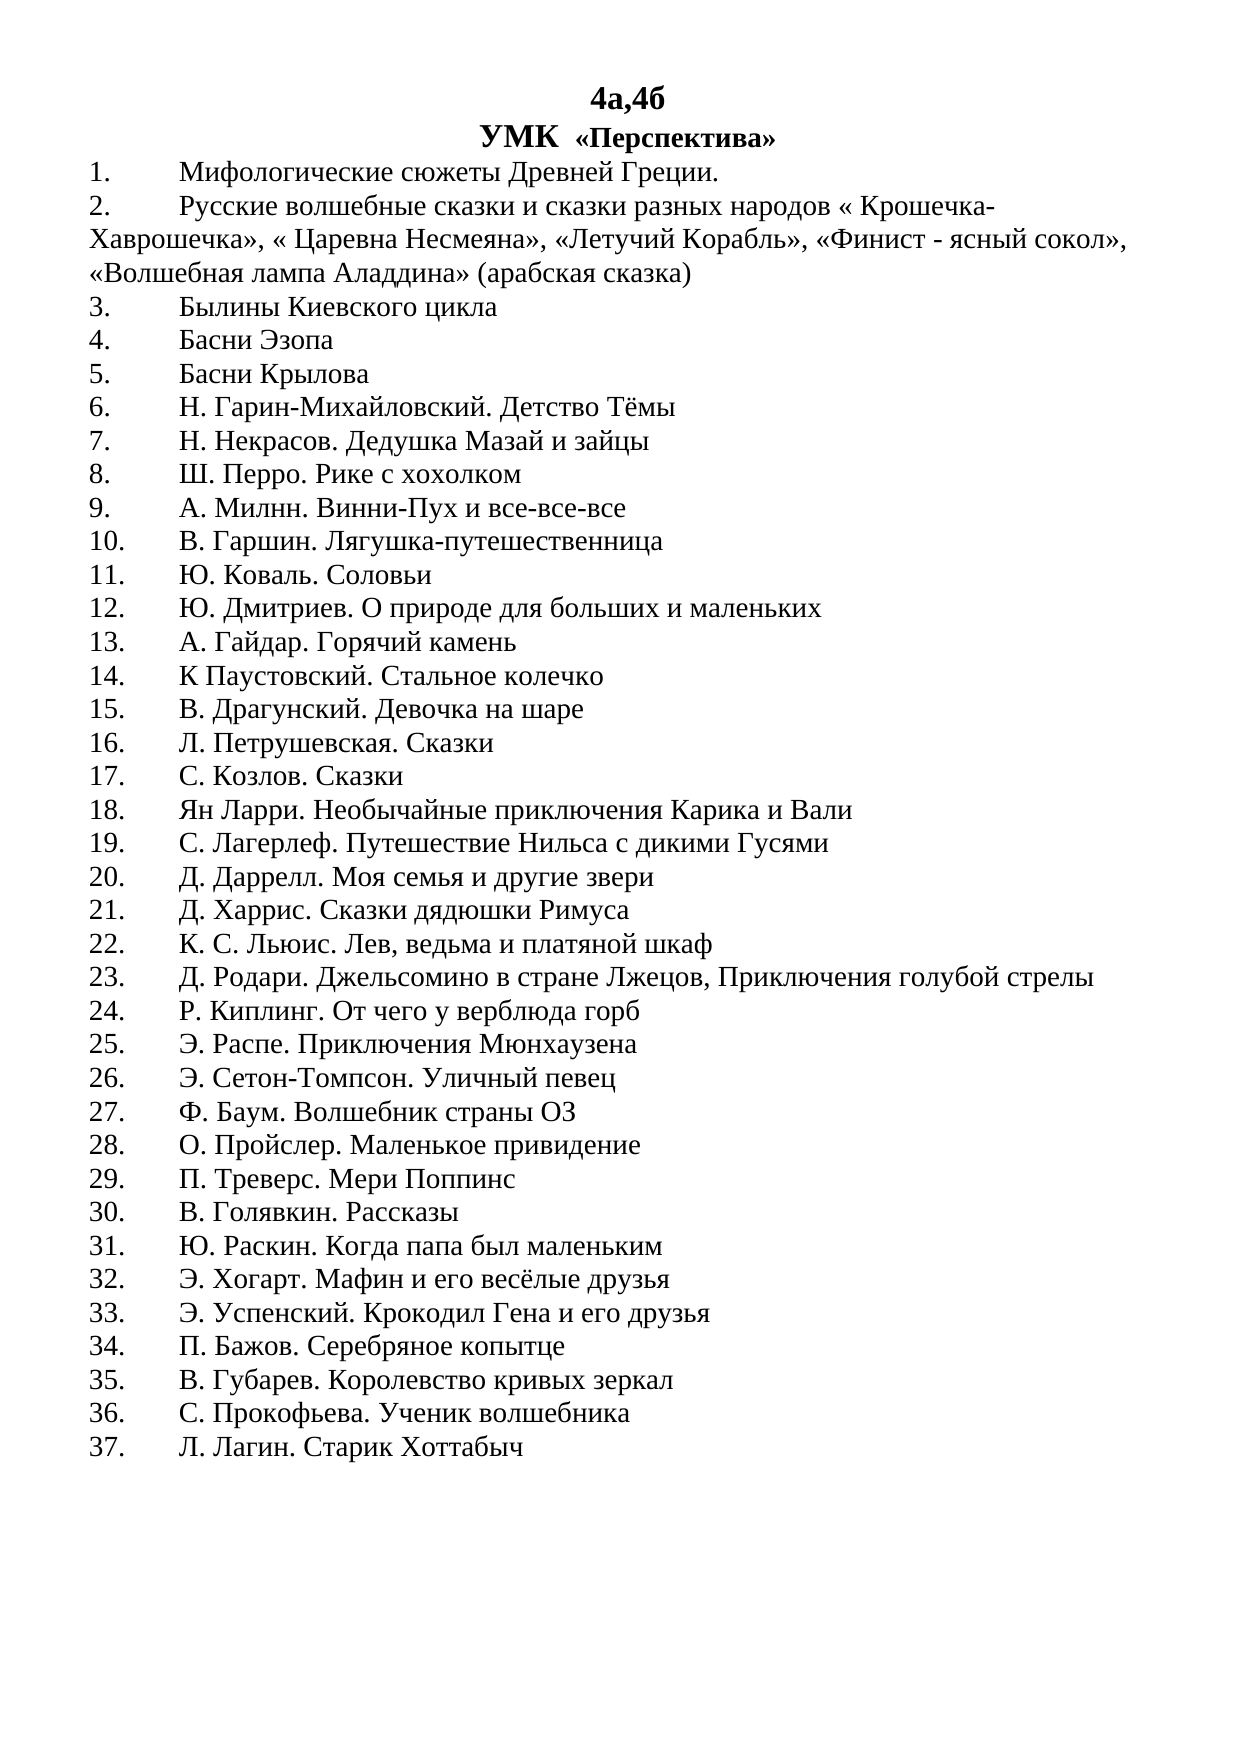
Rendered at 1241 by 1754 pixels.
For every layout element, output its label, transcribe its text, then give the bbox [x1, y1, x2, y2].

list Басни Эзопа [89, 322, 1152, 356]
list С. Прокофьева. Ученик волшебника [89, 1396, 1152, 1429]
list Д. Даррелл. Моя семья и другие звери [89, 859, 1152, 892]
list Л. Лагин. Старик Хоттабыч [89, 1429, 1152, 1463]
list Д. Родари. Джельсомино в стране Лжецов, Приключения голубой стрелы [89, 959, 1152, 993]
list Ян Ларри. Необычайные приключения Карика и Вали [89, 792, 1152, 825]
list Н. Некрасов. Дедушка Мазай и зайцы [89, 423, 1152, 456]
list П. Треверс. Мери Поппинс [89, 1161, 1152, 1194]
list В. Гаршин. Лягушка-путешественница [89, 523, 1152, 557]
list Ю. Раскин. Когда папа был маленьким [89, 1228, 1152, 1261]
list Басни Крылова [89, 356, 1152, 389]
list Русские волшебные сказки и сказки разных народов « Крошечка-Хаврошечка», « Царевна Несмеяна», «Летучий Корабль», «Финист - ясный сокол», «Волшебная лампа Аладдина» (арабская сказка) [89, 188, 1152, 289]
list Р. Киплинг. От чего у верблюда горб [89, 993, 1152, 1027]
list О. Пройслер. Маленькое привидение [89, 1127, 1152, 1161]
list Л. Петрушевская. Сказки [89, 725, 1152, 758]
list Ю. Дмитриев. О природе для больших и маленьких [89, 591, 1152, 624]
list Мифологические сюжеты Древней Греции. [89, 154, 1152, 188]
text УМК «Перспектива» [103, 116, 1152, 154]
list А. Гайдар. Горячий камень [89, 624, 1152, 658]
list Ю. Коваль. Соловьи [89, 557, 1152, 591]
list Былины Киевского цикла [89, 289, 1152, 322]
list А. Милнн. Винни-Пух и все-все-все [89, 490, 1152, 523]
list Н. Гарин-Михайловский. Детство Тёмы [89, 389, 1152, 423]
list П. Бажов. Серебряное копытце [89, 1328, 1152, 1362]
list Д. Харрис. Сказки дядюшки Римуса [89, 892, 1152, 926]
list Ф. Баум. Волшебник страны ОЗ [89, 1094, 1152, 1127]
list Э. Успенский. Крокодил Гена и его друзья [89, 1295, 1152, 1328]
list К. С. Льюис. Лев, ведьма и платяной шкаф [89, 926, 1152, 959]
list С. Лагерлеф. Путешествие Нильса с дикими Гусями [89, 825, 1152, 859]
list Ш. Перро. Рике с хохолком [89, 456, 1152, 490]
list С. Козлов. Сказки [89, 758, 1152, 792]
list В. Драгунский. Девочка на шаре [89, 691, 1152, 725]
list В. Голявкин. Рассказы [89, 1194, 1152, 1228]
text 4а,4б [103, 78, 1152, 116]
list Э. Хогарт. Мафин и его весёлые друзья [89, 1261, 1152, 1295]
list К Паустовский. Стальное колечко [89, 658, 1152, 691]
list Э. Распе. Приключения Мюнхаузена [89, 1027, 1152, 1060]
list В. Губарев. Королевство кривых зеркал [89, 1362, 1152, 1396]
list Э. Сетон-Томпсон. Уличный певец [89, 1060, 1152, 1094]
